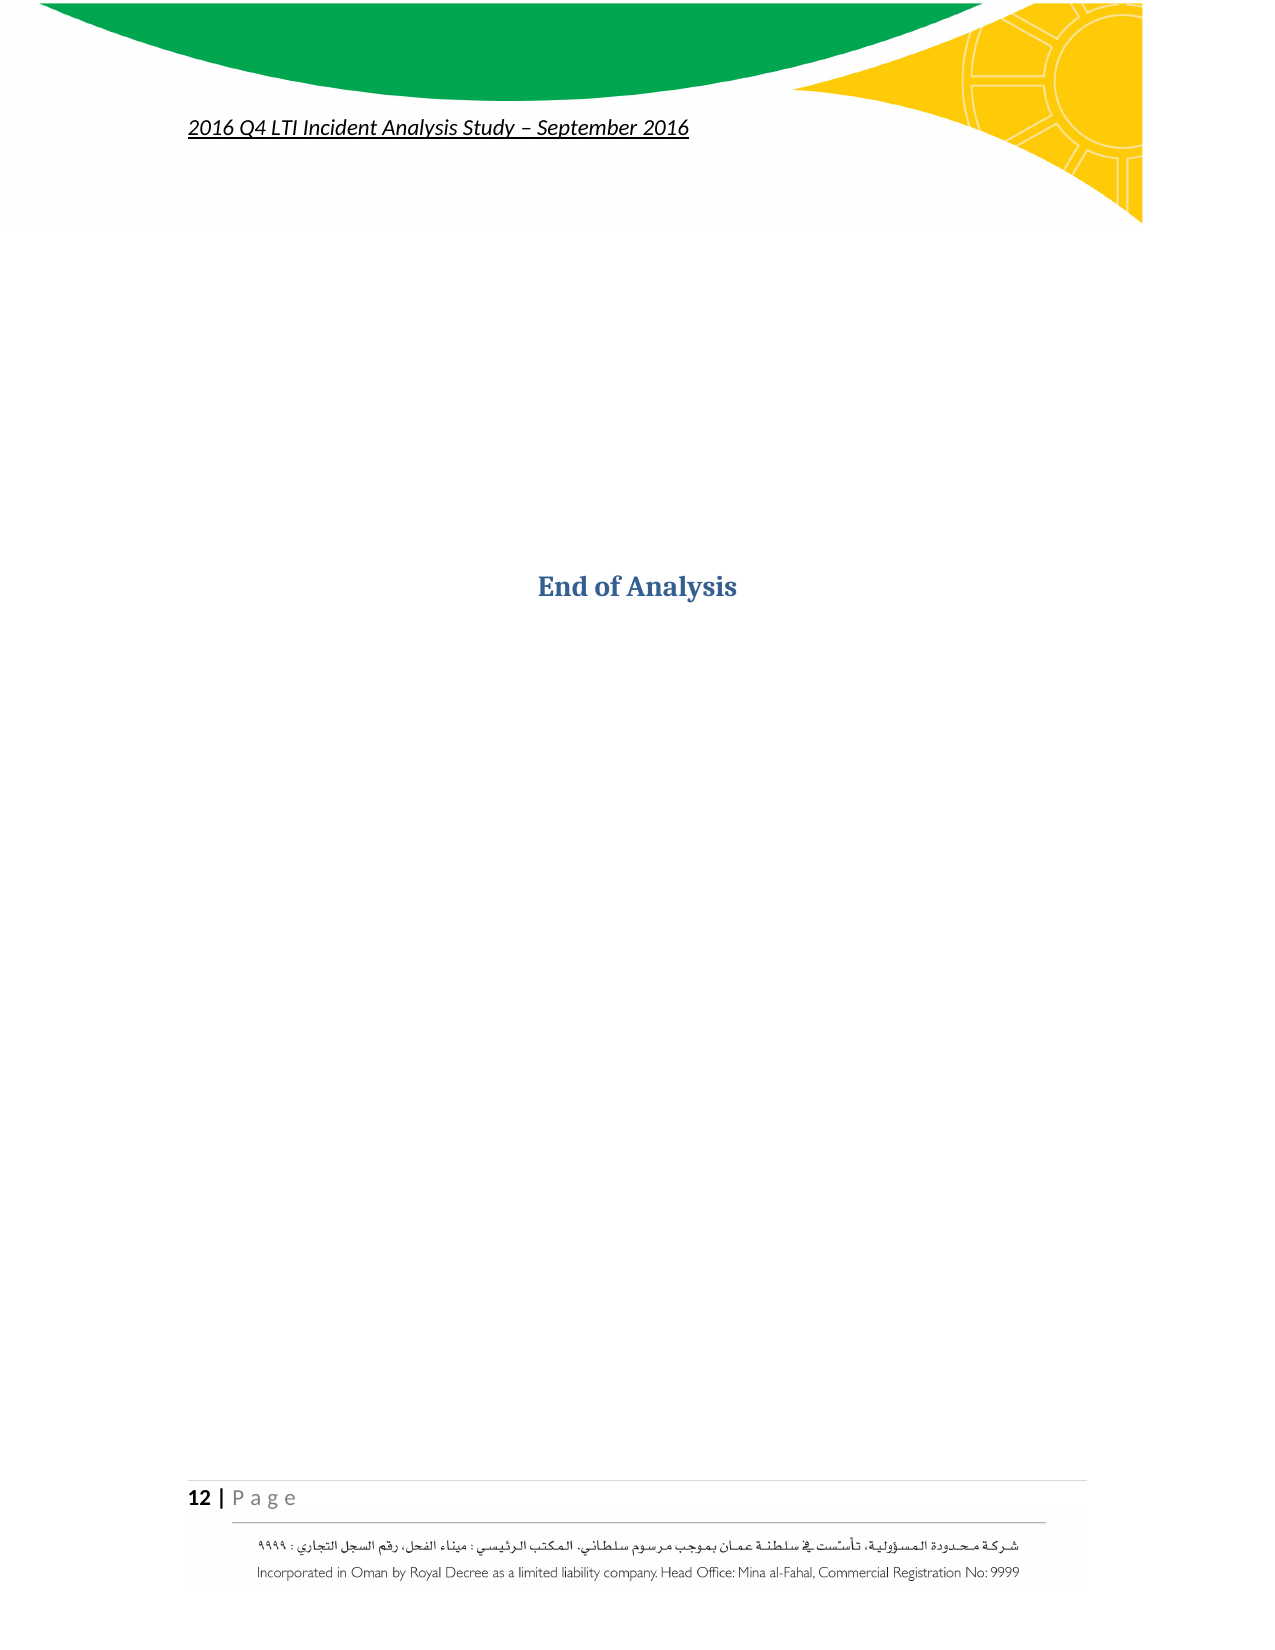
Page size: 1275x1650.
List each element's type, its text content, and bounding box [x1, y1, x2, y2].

subtitle End of Analysis [187, 570, 1087, 603]
picture [187, 1510, 1088, 1585]
picture [0, 1, 1143, 225]
